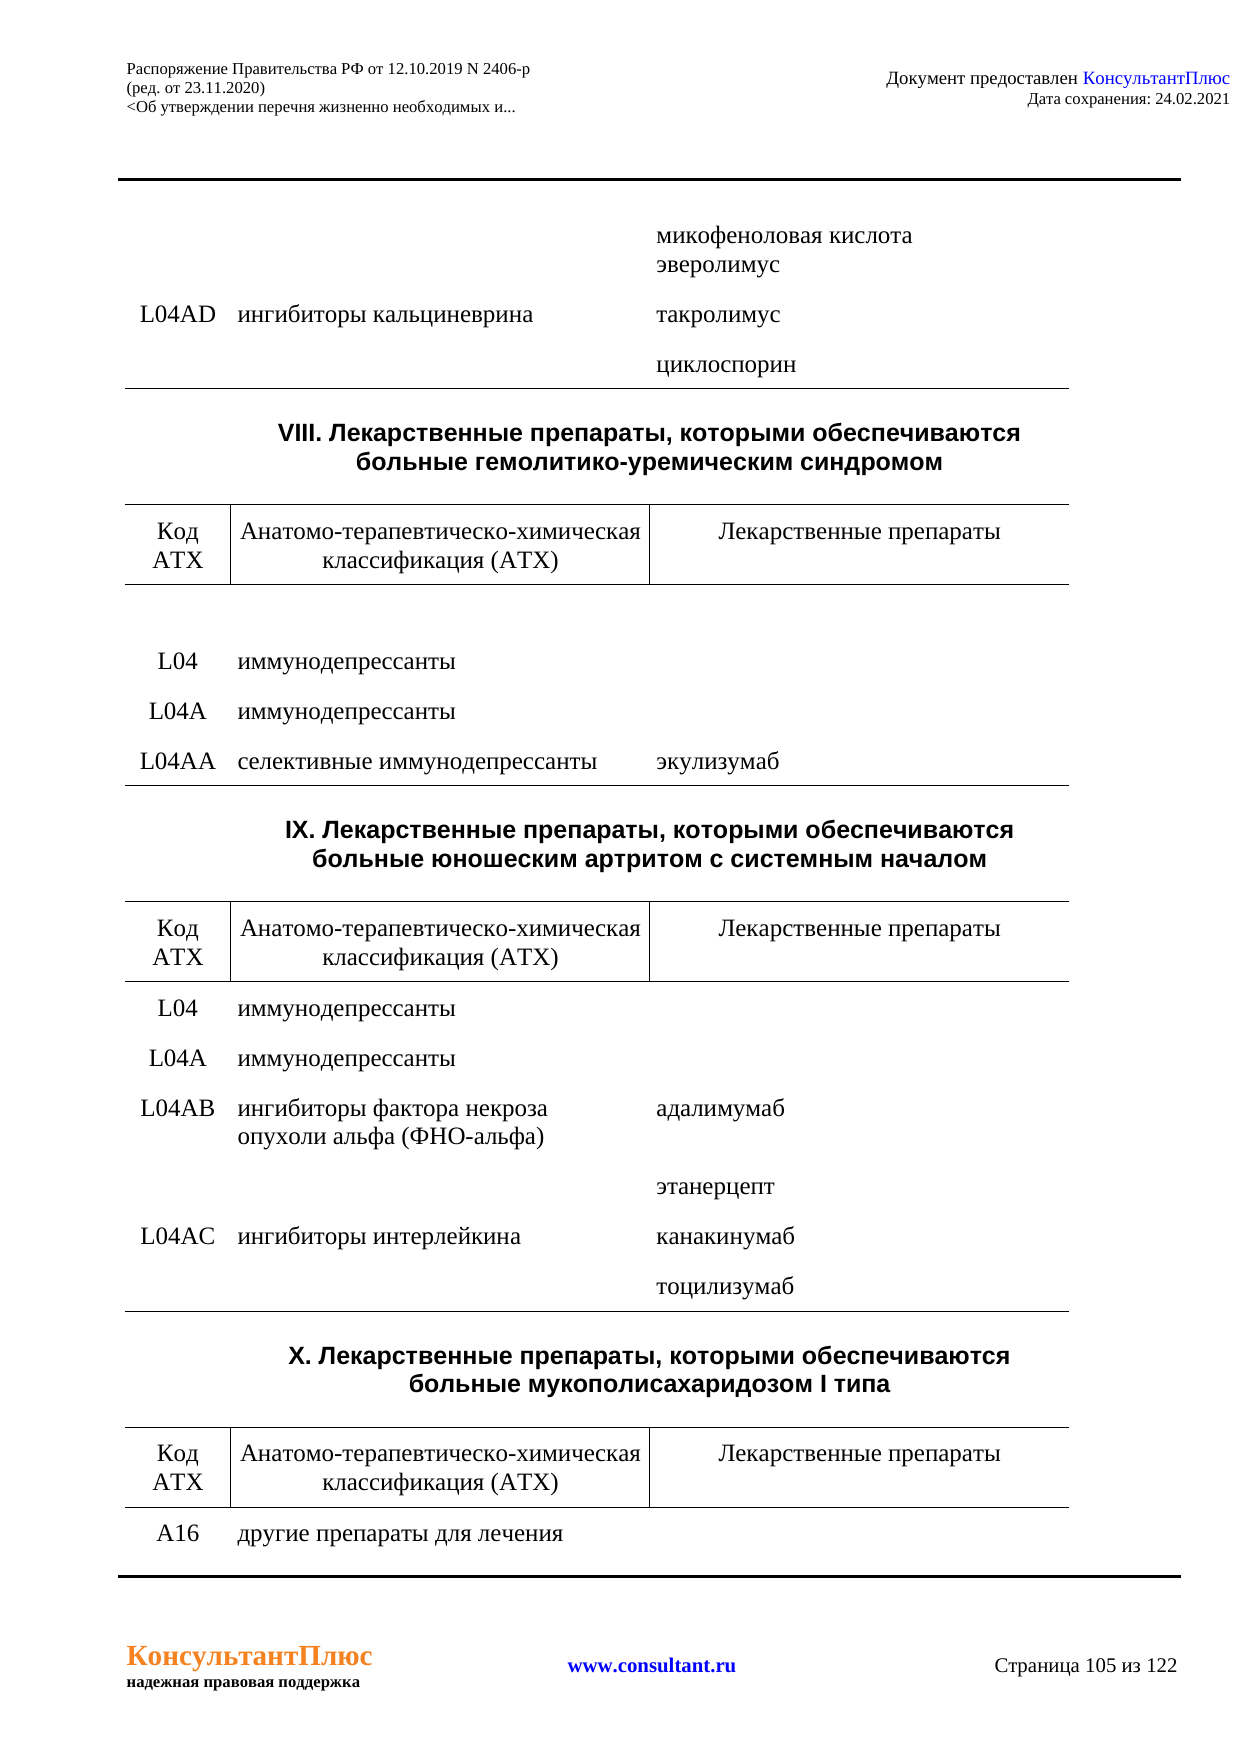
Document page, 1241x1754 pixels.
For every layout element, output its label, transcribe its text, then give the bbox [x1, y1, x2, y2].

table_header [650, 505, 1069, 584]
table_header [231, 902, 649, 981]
title VIII. Лекарственные препараты, которыми обеспечиваются [118, 418, 1181, 447]
title больные мукополисахаридозом I типа [118, 1369, 1181, 1398]
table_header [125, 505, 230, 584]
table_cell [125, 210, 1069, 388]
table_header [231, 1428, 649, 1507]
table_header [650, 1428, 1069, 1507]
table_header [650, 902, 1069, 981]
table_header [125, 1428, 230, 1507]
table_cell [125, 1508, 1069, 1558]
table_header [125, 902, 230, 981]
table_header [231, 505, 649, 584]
title больные гемолитико-уремическим синдромом [118, 447, 1181, 476]
title X. Лекарственные препараты, которыми обеспечиваются [118, 1341, 1181, 1369]
title больные юношеским артритом с системным началом [118, 844, 1181, 872]
title IX. Лекарственные препараты, которыми обеспечиваются [118, 815, 1181, 844]
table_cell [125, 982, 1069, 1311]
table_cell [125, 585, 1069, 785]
